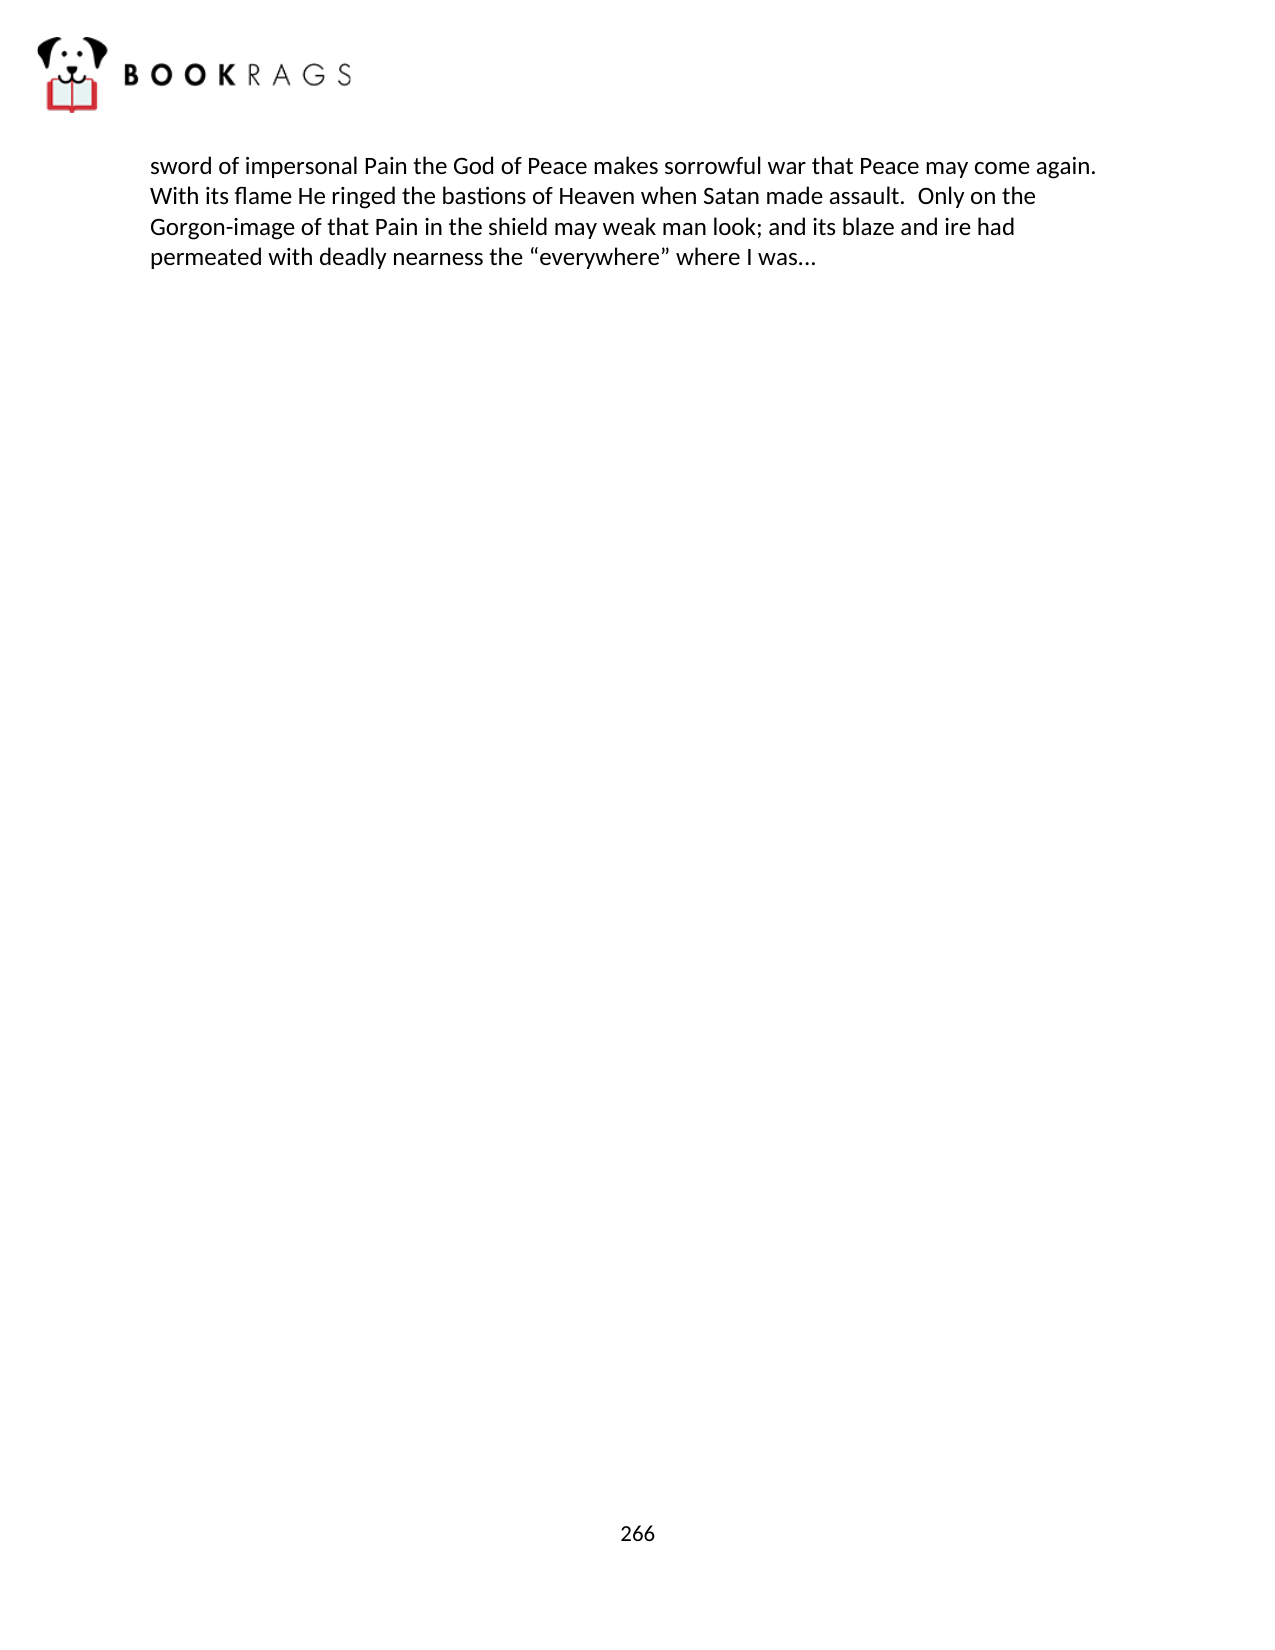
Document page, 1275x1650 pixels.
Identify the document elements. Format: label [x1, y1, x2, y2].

picture [37, 37, 351, 113]
text [150, 150, 1125, 272]
